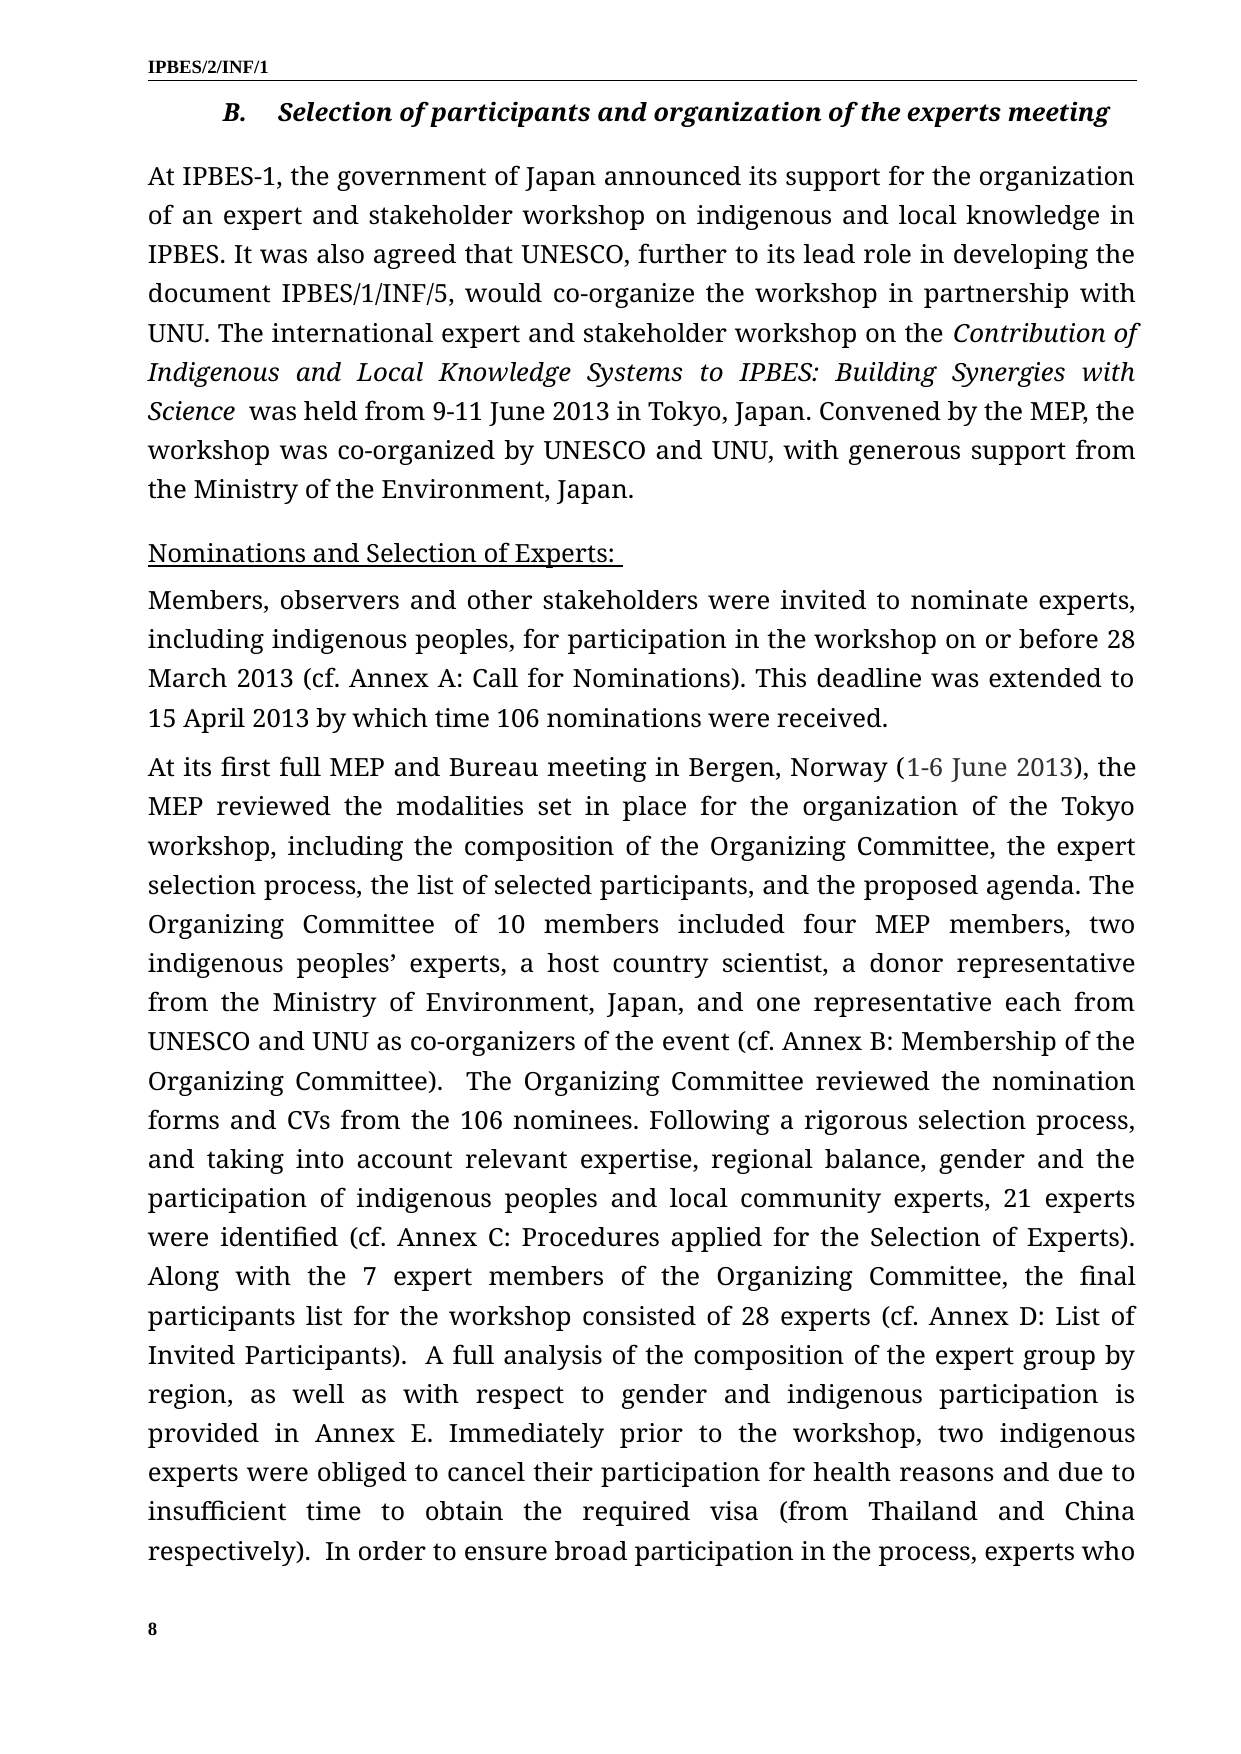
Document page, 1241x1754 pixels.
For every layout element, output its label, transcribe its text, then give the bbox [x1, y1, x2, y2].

subtitle Selection of participants and organization of the experts meeting [223, 94, 1137, 128]
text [148, 750, 1137, 1567]
text At IPBES-1, the government of Japan announced its support for the organization of an expert and stakeholder workshop on indigenous and local knowledge in IPBES. It was also agreed that UNESCO, further to its lead role in developing the document IPBES/1/INF/5, would co-organize the workshop in partnership with UNU. The international expert and stakeholder workshop on the Contribution of Indigenous and Local Knowledge Systems to IPBES: Building Synergies with Science was held from 9-11 June 2013 in Tokyo, Japan. Convened by the MEP, the workshop was co-organized by UNESCO and UNU, with generous support from the Ministry of the Environment, Japan. [148, 159, 1137, 506]
text Members, observers and other stakeholders were invited to nominate experts, including indigenous peoples, for participation in the workshop on or before 28 March 2013 (cf. Annex A: Call for Nominations). This deadline was extended to 15 April 2013 by which time 106 nominations were received. [148, 583, 1137, 734]
subtitle Nominations and Selection of Experts: [148, 536, 1137, 570]
